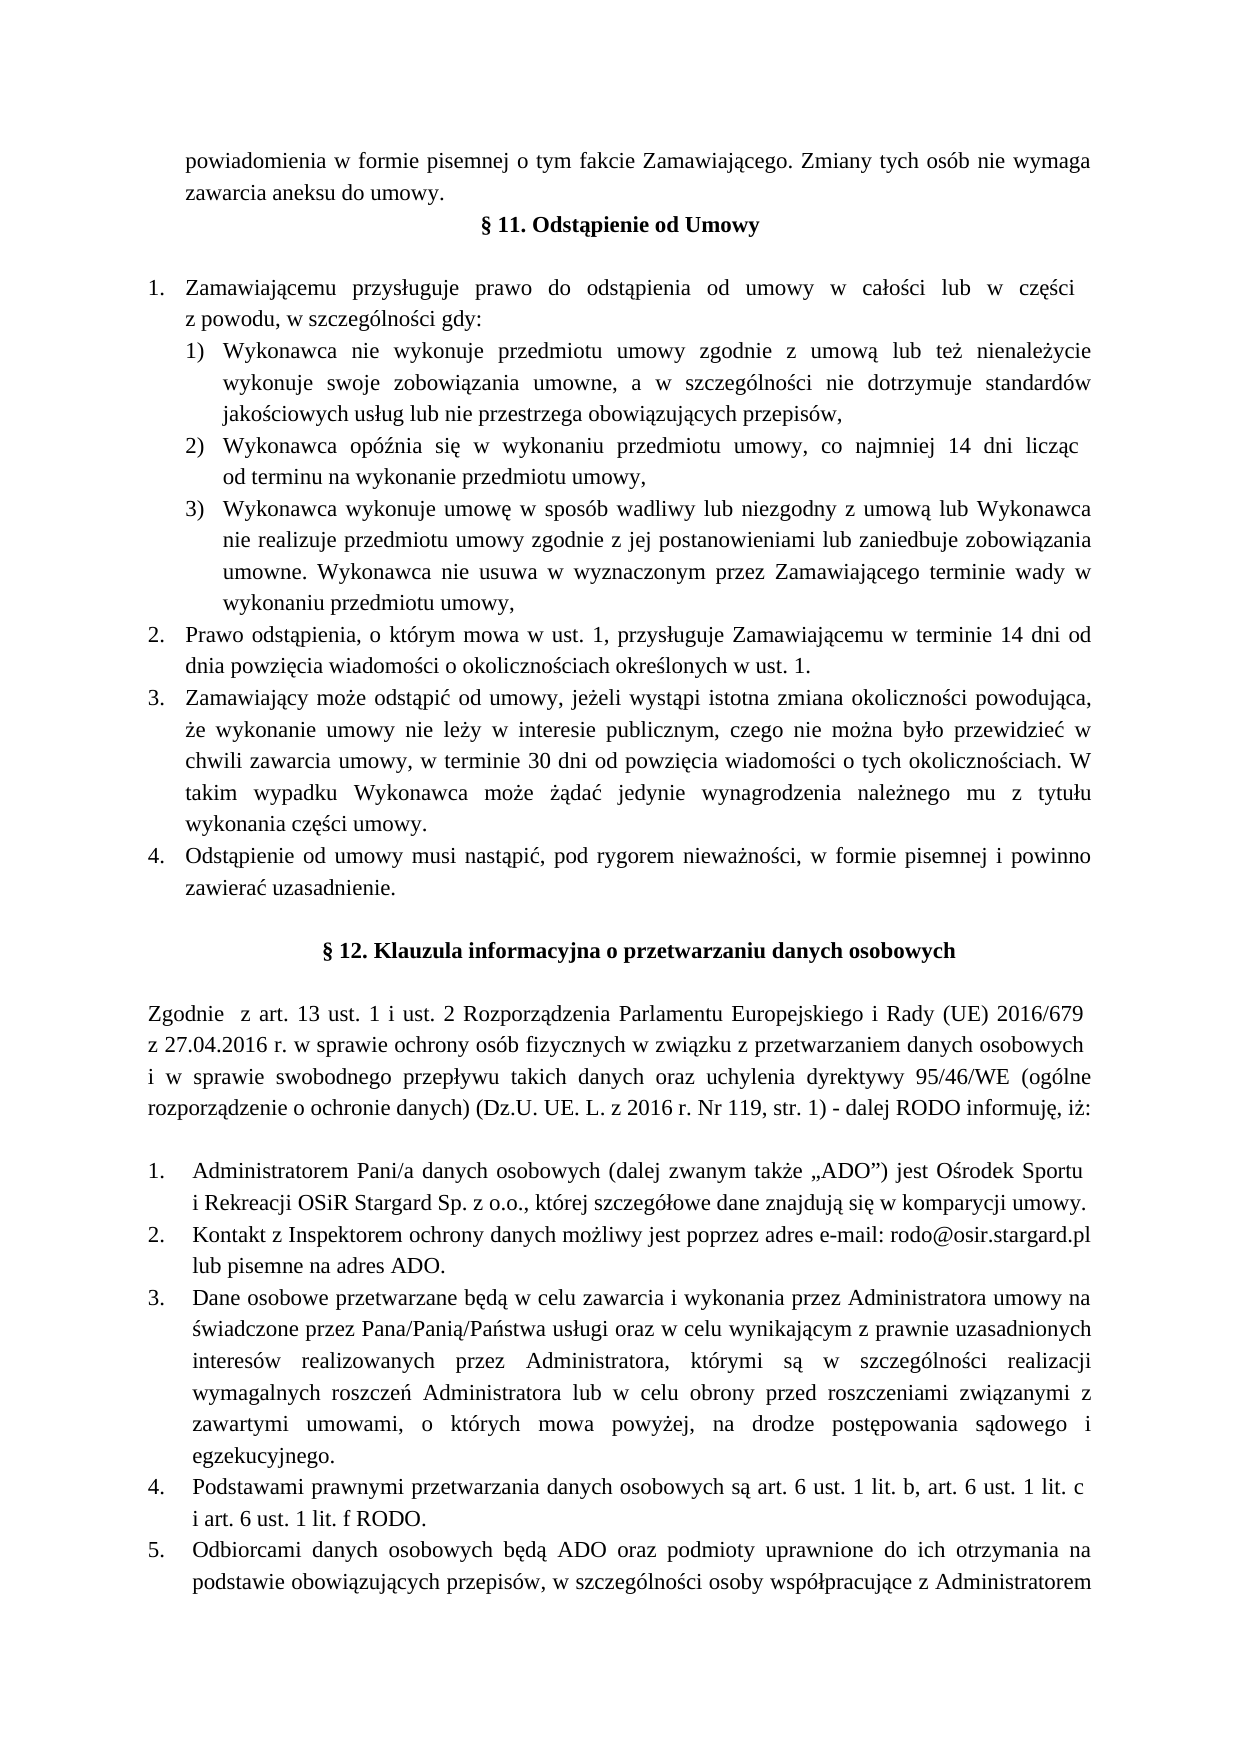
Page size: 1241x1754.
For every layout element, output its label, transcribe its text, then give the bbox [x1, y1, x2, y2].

text 1. Administratorem Pani/a danych osobowych (dalej zwanym także „ADO”) jest Ośrodek Sportu i Rekreacji OSiR Stargard Sp. z o.o., której szczegółowe dane znajdują się w komparycji umowy. [148, 1158, 1093, 1216]
list Odstąpienie od umowy musi nastąpić, pod rygorem nieważności, w formie pisemnej i powinno zawierać uzasadnienie. [148, 842, 1093, 900]
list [148, 148, 1093, 206]
list Wykonawca nie wykonuje przedmiotu umowy zgodnie z umową lub też nienależycie wykonuje swoje zobowiązania umowne, a w szczególności nie dotrzymuje standardów jakościowych usług lub nie przestrzega obowiązujących przepisów, [185, 337, 1093, 426]
list Wykonawca wykonuje umowę w sposób wadliwy lub niezgodny z umową lub Wykonawca nie realizuje przedmiotu umowy zgodnie z jej postanowieniami lub zaniedbuje zobowiązania umowne. Wykonawca nie usuwa w wyznaczonym przez Zamawiającego terminie wady w wykonaniu przedmiotu umowy, [185, 495, 1093, 616]
list Wykonawca opóźnia się w wykonaniu przedmiotu umowy, co najmniej 14 dni licząc od terminu na wykonanie przedmiotu umowy, [185, 432, 1093, 489]
text § 11. Odstąpienie od Umowy [148, 211, 1093, 237]
text Zgodnie z art. 13 ust. 1 i ust. 2 Rozporządzenia Parlamentu Europejskiego i Rady (UE) 2016/679 z 27.04.2016 r. w sprawie ochrony osób fizycznych w związku z przetwarzaniem danych osobowych i w sprawie swobodnego przepływu takich danych oraz uchylenia dyrektywy 95/46/WE (ogólne rozporządzenie o ochronie danych) (Dz.U. UE. L. z 2016 r. Nr 119, str. 1) - dalej RODO informuję, iż: [148, 1000, 1093, 1121]
text 4. Podstawami prawnymi przetwarzania danych osobowych są art. 6 ust. 1 lit. b, art. 6 ust. 1 lit. c i art. 6 ust. 1 lit. f RODO. [148, 1473, 1093, 1531]
list Zamawiającemu przysługuje prawo do odstąpienia od umowy w całości lub w części z powodu, w szczególności gdy: [148, 274, 1093, 332]
list Prawo odstąpienia, o którym mowa w ust. 1, przysługuje Zamawiającemu w terminie 14 dni od dnia powzięcia wiadomości o okolicznościach określonych w ust. 1. [148, 621, 1093, 679]
text 2. Kontakt z Inspektorem ochrony danych możliwy jest poprzez adres e-mail: rodo@osir.stargard.pl lub pisemne na adres ADO. [148, 1221, 1093, 1279]
list Zamawiający może odstąpić od umowy, jeżeli wystąpi istotna zmiana okoliczności powodująca, że wykonanie umowy nie leży w interesie publicznym, czego nie można było przewidzieć w chwili zawarcia umowy, w terminie 30 dni od powzięcia wiadomości o tych okolicznościach. W takim wypadku Wykonawca może żądać jedynie wynagrodzenia należnego mu z tytułu wykonania części umowy. [148, 684, 1093, 837]
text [148, 1536, 1093, 1594]
text § 12. Klauzula informacyjna o przetwarzaniu danych osobowych [185, 937, 1093, 963]
text 3. Dane osobowe przetwarzane będą w celu zawarcia i wykonania przez Administratora umowy na świadczone przez Pana/Panią/Państwa usługi oraz w celu wynikającym z prawnie uzasadnionych interesów realizowanych przez Administratora, którymi są w szczególności realizacji wymagalnych roszczeń Administratora lub w celu obrony przed roszczeniami związanymi z zawartymi umowami, o których mowa powyżej, na drodze postępowania sądowego i egzekucyjnego. [148, 1284, 1093, 1468]
